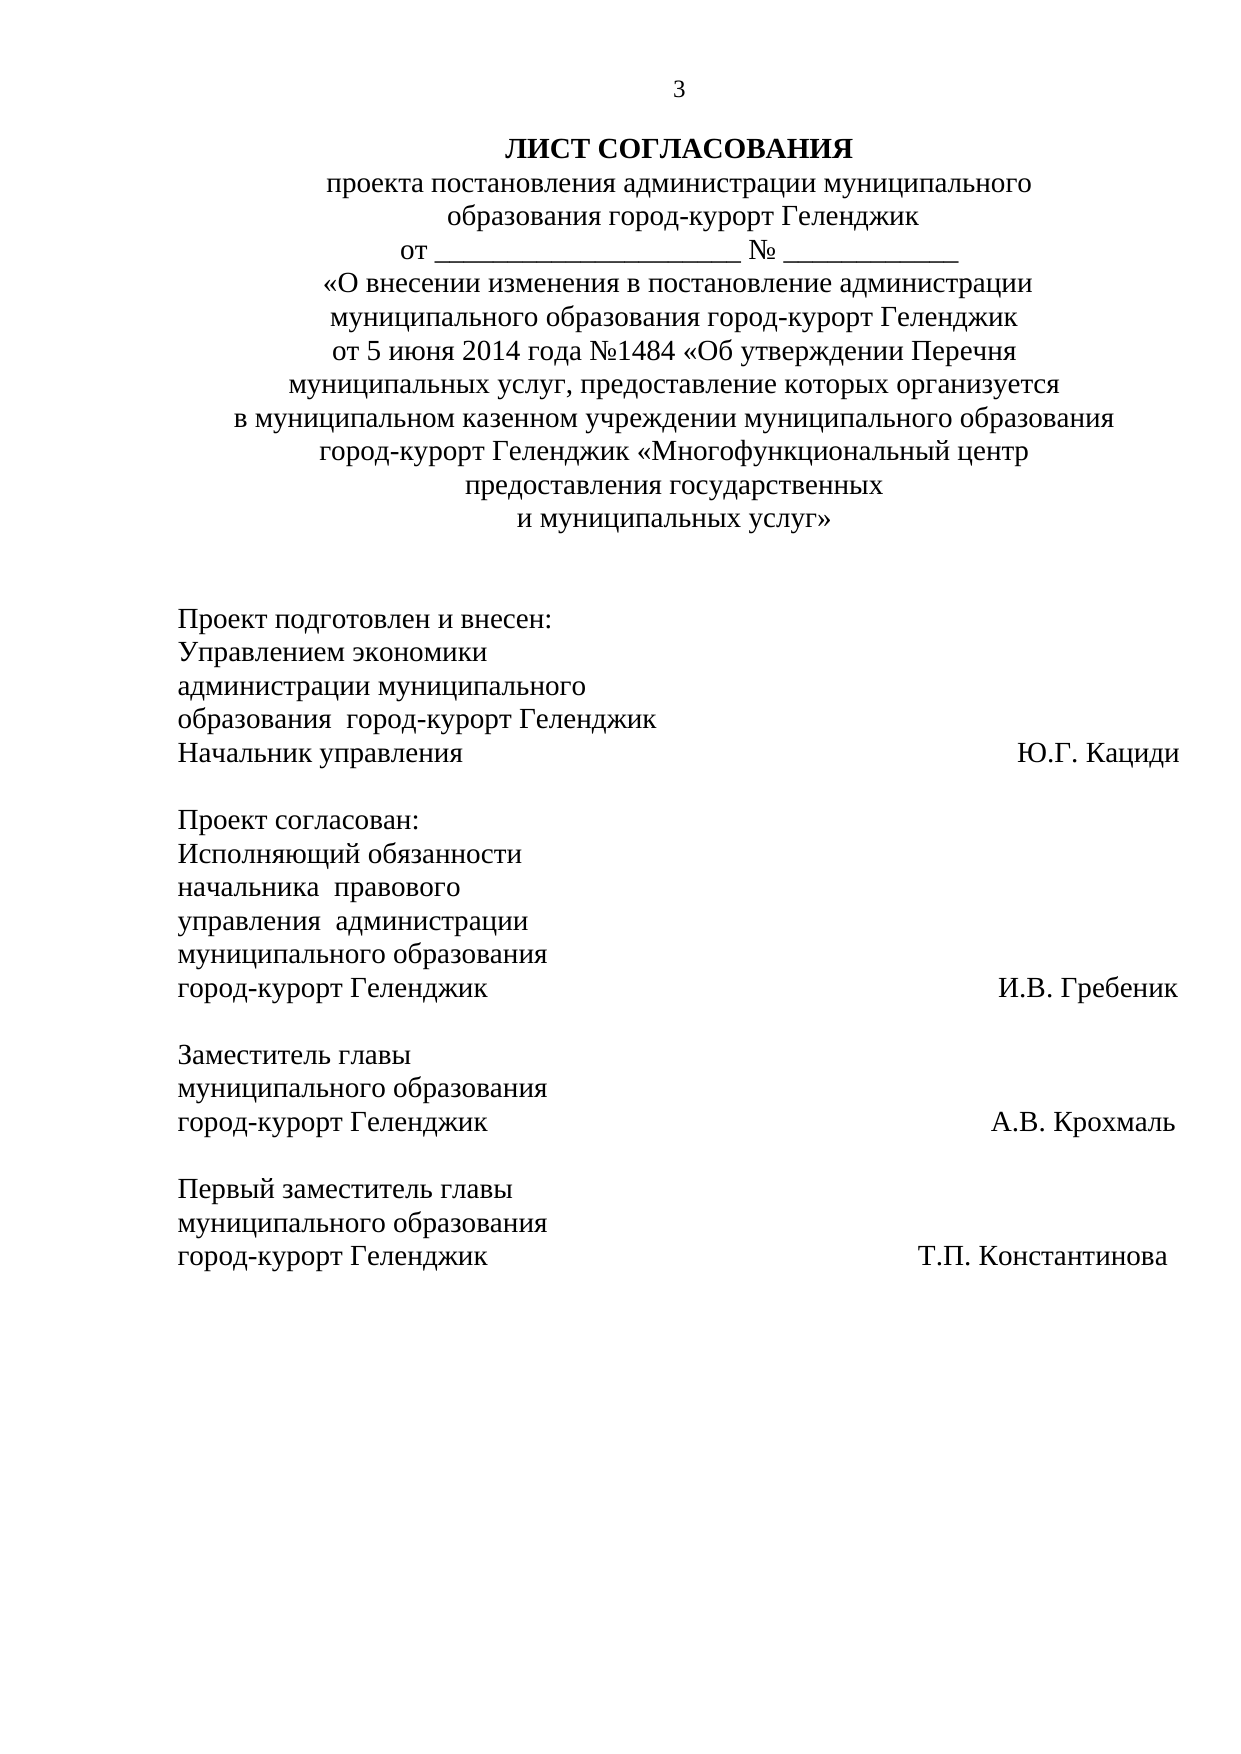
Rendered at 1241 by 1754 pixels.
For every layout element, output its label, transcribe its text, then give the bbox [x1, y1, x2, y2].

text управления администрации [177, 903, 1181, 936]
text город-курорт Геленджик А.В. Крохмаль [177, 1104, 1181, 1138]
text Первый заместитель главы [177, 1171, 1181, 1205]
text и муниципальных услуг» [233, 500, 1115, 534]
text муниципального образования [177, 1071, 1181, 1104]
text муниципального образования [177, 1205, 1181, 1238]
text Проект согласован: [177, 802, 1181, 836]
text Начальник управления Ю.Г. Кациди [177, 735, 1181, 769]
text ЛИСТ СОГЛАСОВАНИЯ [177, 131, 1181, 165]
text город-курорт Геленджик Т.П. Константинова [177, 1238, 1181, 1272]
text проекта постановления администрации муниципального [177, 165, 1181, 198]
text муниципального образования [177, 936, 1181, 970]
text администрации муниципального [177, 668, 1181, 702]
text «О внесении изменения в постановление администрации муниципального образования город-курорт Геленджик [233, 266, 1115, 333]
text Заместитель главы [177, 1037, 1181, 1071]
text от _____________________ № ____________ [177, 232, 1181, 266]
text начальника правового [177, 869, 1181, 903]
text Исполняющий обязанности [177, 836, 1181, 869]
text Проект подготовлен и внесен: [177, 601, 1181, 634]
text образования город-курорт Геленджик [177, 702, 1181, 735]
text город-курорт Геленджик И.В. Гребеник [177, 970, 1181, 1003]
text Управлением экономики [177, 634, 1181, 668]
text от 5 июня 2014 года №1484 «Об утверждении Перечня муниципальных услуг, предоставление которых организуется [233, 333, 1115, 400]
text в муниципальном казенном учреждении муниципального образования город-курорт Геленджик «Многофункциональный центр предоставления государственных [233, 400, 1115, 500]
text образования город-курорт Геленджик [177, 198, 1181, 232]
